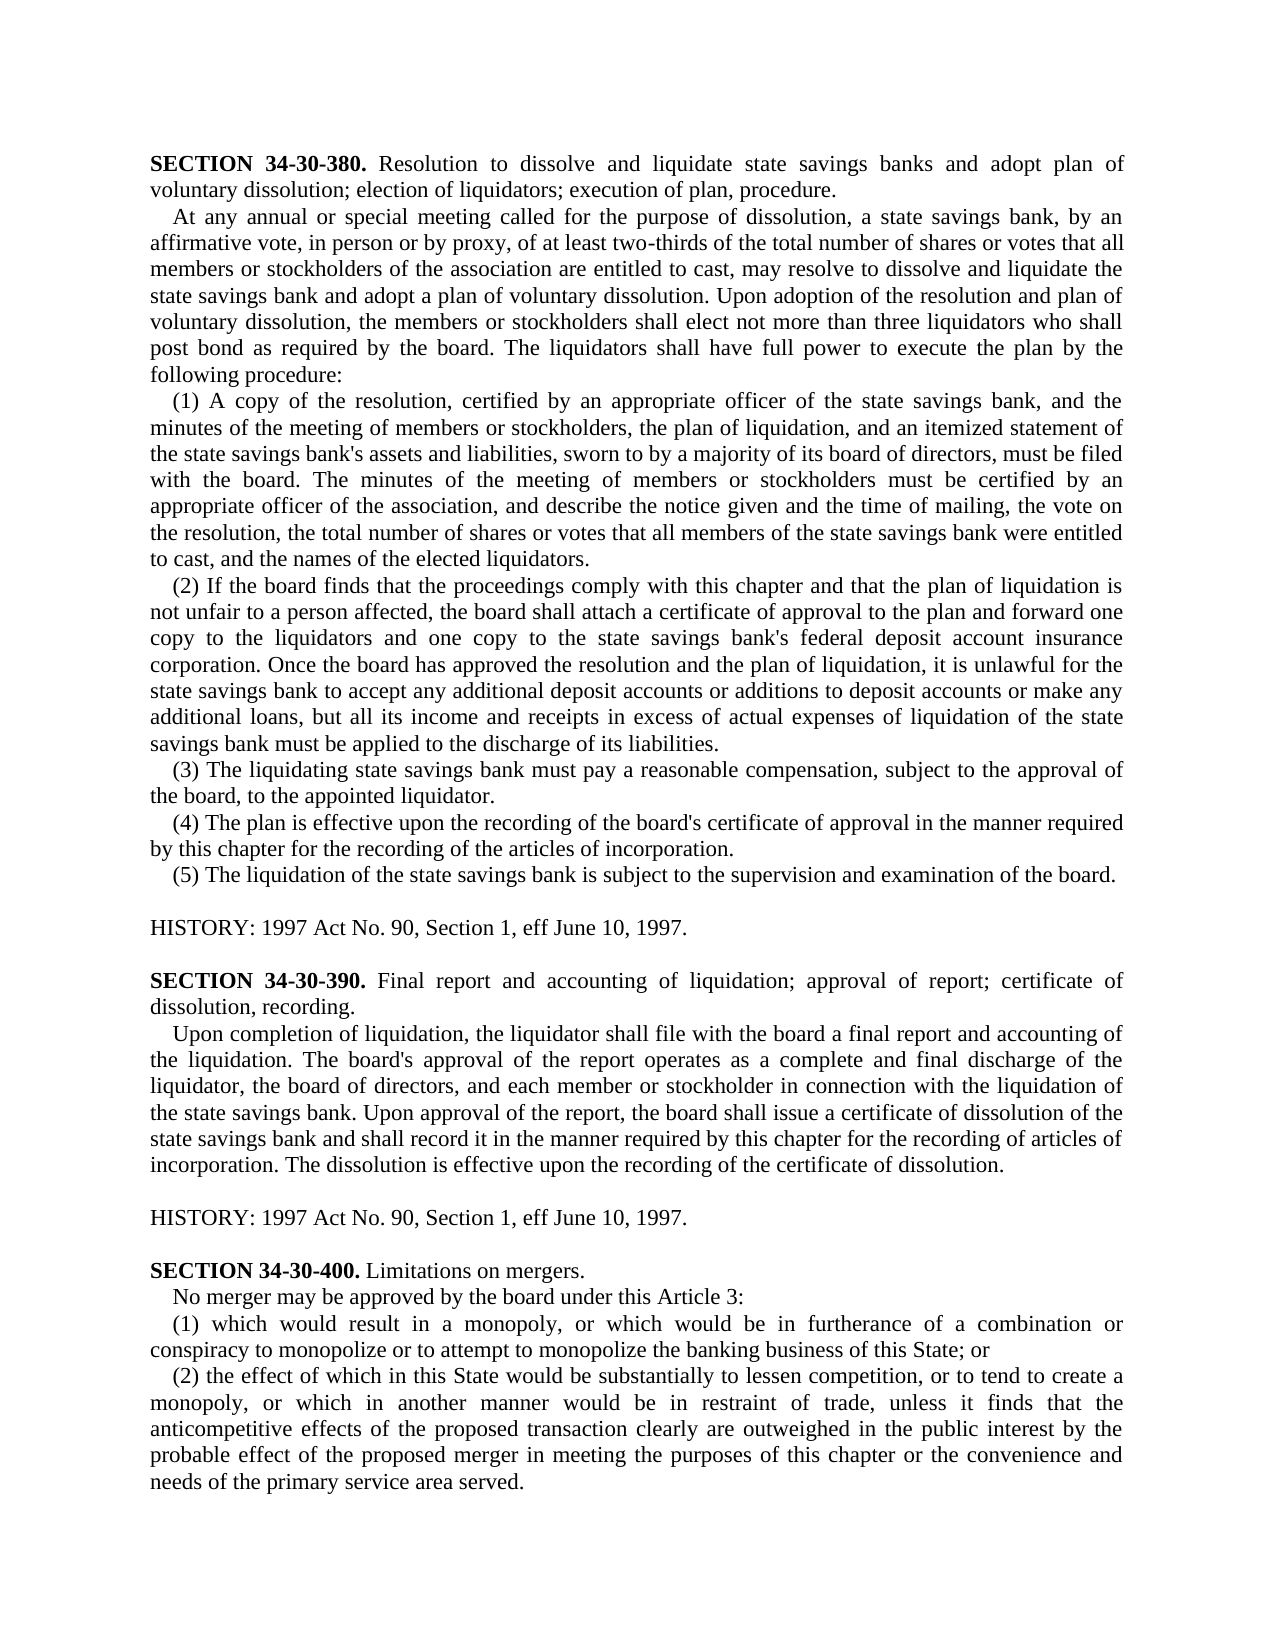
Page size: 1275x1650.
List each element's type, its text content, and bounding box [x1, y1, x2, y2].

text (3) The liquidating state savings bank must pay a reasonable compensation, subject to the approval of the board, to the appointed liquidator. [150, 756, 1125, 809]
text Upon completion of liquidation, the liquidator shall file with the board a final report and accounting of the liquidation. The board's approval of the report operates as a complete and final discharge of the liquidator, the board of directors, and each member or stockholder in connection with the liquidation of the state savings bank. Upon approval of the report, the board shall issue a certificate of dissolution of the state savings bank and shall record it in the manner required by this chapter for the recording of articles of incorporation. The dissolution is effective upon the recording of the certificate of dissolution. [150, 1020, 1125, 1178]
text (2) If the board finds that the proceedings comply with this chapter and that the plan of liquidation is not unfair to a person affected, the board shall attach a certificate of approval to the plan and forward one copy to the liquidators and one copy to the state savings bank's federal deposit account insurance corporation. Once the board has approved the resolution and the plan of liquidation, it is unlawful for the state savings bank to accept any additional deposit accounts or additions to deposit accounts or make any additional loans, but all its income and receipts in excess of actual expenses of liquidation of the state savings bank must be applied to the discharge of its liabilities. [150, 572, 1125, 756]
text (1) which would result in a monopoly, or which would be in furtherance of a combination or conspiracy to monopolize or to attempt to monopolize the banking business of this State; or [150, 1309, 1125, 1362]
text (4) The plan is effective upon the recording of the board's certificate of approval in the manner required by this chapter for the recording of the articles of incorporation. [150, 809, 1125, 862]
text (1) A copy of the resolution, certified by an appropriate officer of the state savings bank, and the minutes of the meeting of members or stockholders, the plan of liquidation, and an itemized statement of the state savings bank's assets and liabilities, sworn to by a majority of its board of directors, must be filed with the board. The minutes of the meeting of members or stockholders must be certified by an appropriate officer of the association, and describe the notice given and the time of mailing, the vote on the resolution, the total number of shares or votes that all members of the state savings bank were entitled to cast, and the names of the elected liquidators. [150, 387, 1125, 572]
text At any annual or special meeting called for the purpose of dissolution, a state savings bank, by an affirmative vote, in person or by proxy, of at least two-thirds of the total number of shares or votes that all members or stockholders of the association are entitled to cast, may resolve to dissolve and liquidate the state savings bank and adopt a plan of voluntary dissolution. Upon adoption of the resolution and plan of voluntary dissolution, the members or stockholders shall elect not more than three liquidators who shall post bond as required by the board. The liquidators shall have full power to execute the plan by the following procedure: [150, 203, 1125, 387]
text (5) The liquidation of the state savings bank is subject to the supervision and examination of the board. [150, 862, 1125, 888]
text SECTION 34-30-380. Resolution to dissolve and liquidate state savings banks and adopt plan of voluntary dissolution; election of liquidators; execution of plan, procedure. [150, 150, 1125, 203]
text SECTION 34-30-400. Limitations on mergers. [150, 1257, 1125, 1283]
text No merger may be approved by the board under this Article 3: [150, 1283, 1125, 1309]
text SECTION 34-30-390. Final report and accounting of liquidation; approval of report; certificate of dissolution, recording. [150, 967, 1125, 1020]
text (2) the effect of which in this State would be substantially to lessen competition, or to tend to create a monopoly, or which in another manner would be in restraint of trade, unless it finds that the anticompetitive effects of the proposed transaction clearly are outweighed in the public interest by the probable effect of the proposed merger in meeting the purposes of this chapter or the convenience and needs of the primary service area served. [150, 1362, 1125, 1494]
text HISTORY: 1997 Act No. 90, Section 1, eff June 10, 1997. [150, 914, 1125, 941]
text HISTORY: 1997 Act No. 90, Section 1, eff June 10, 1997. [150, 1204, 1125, 1231]
